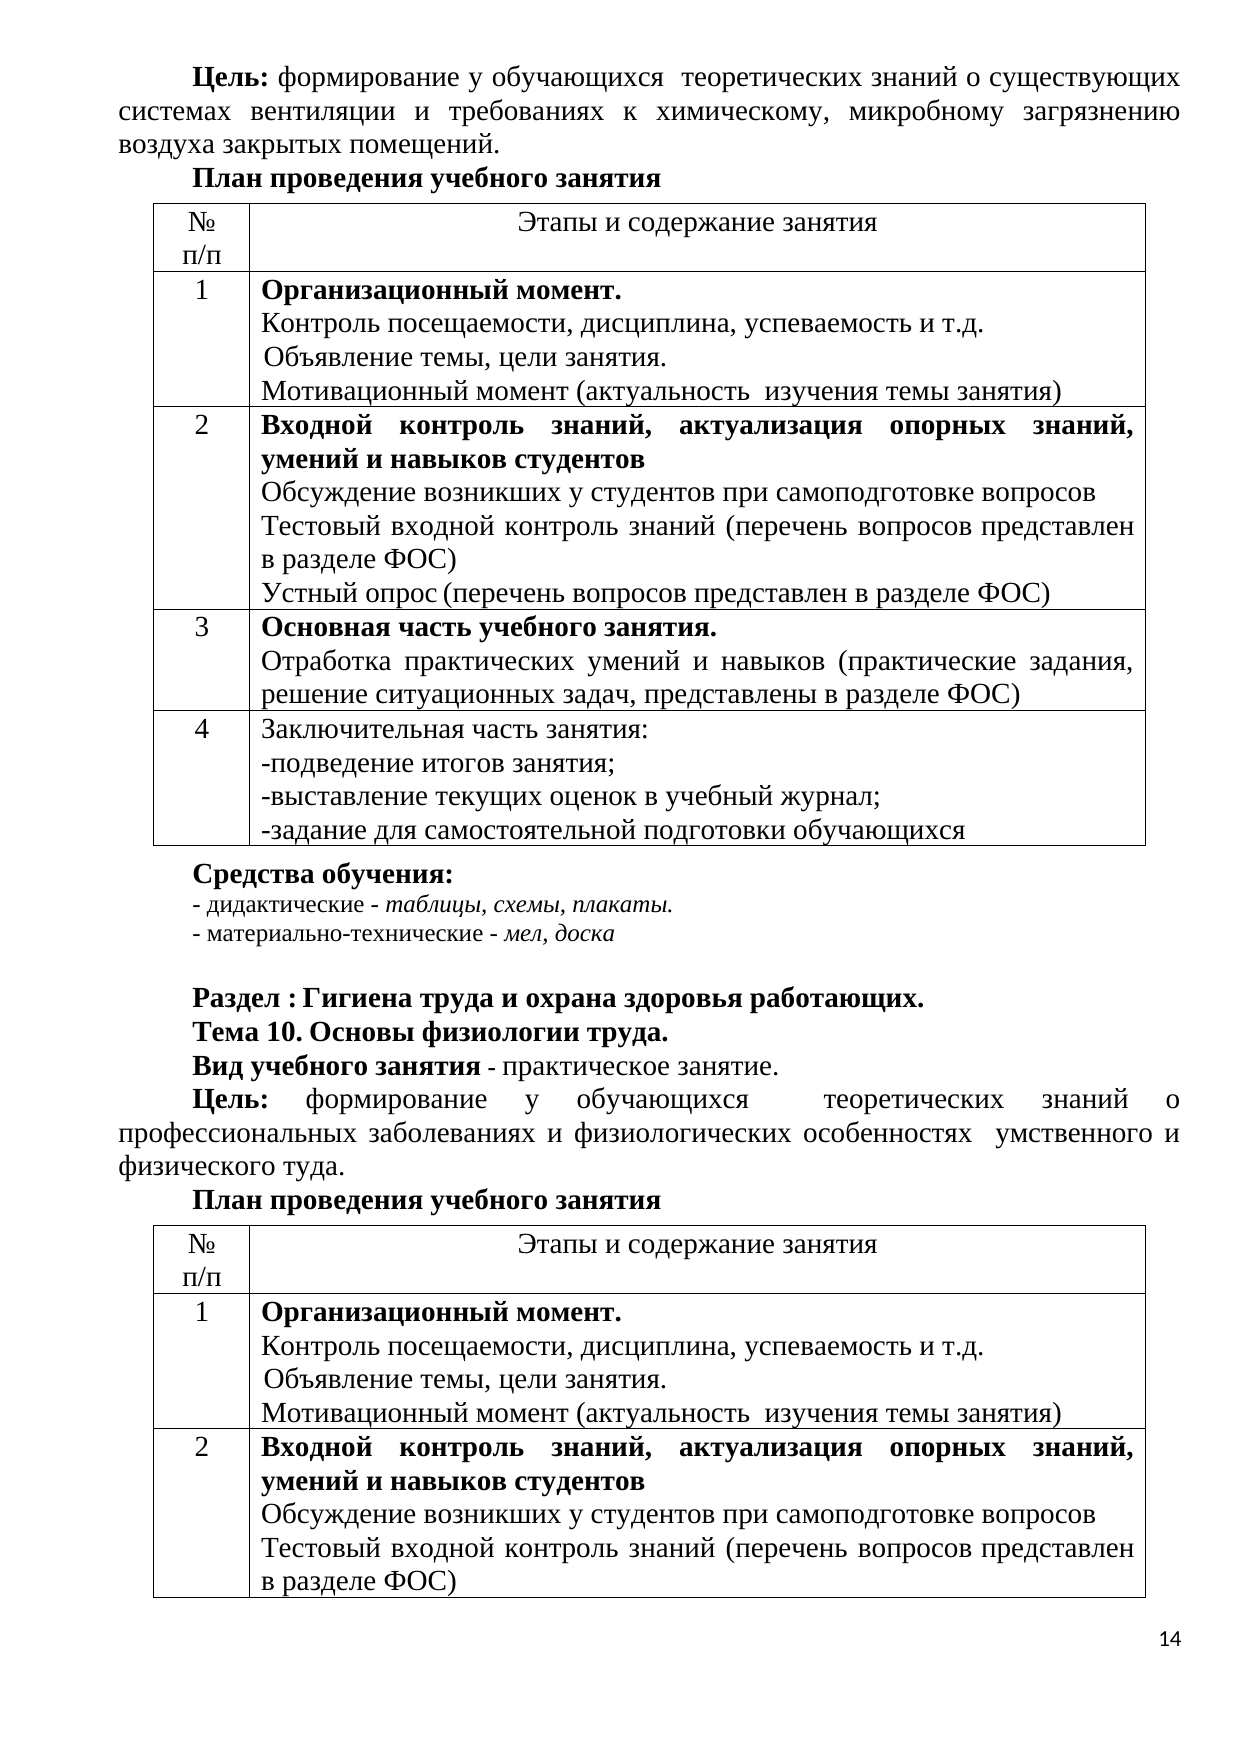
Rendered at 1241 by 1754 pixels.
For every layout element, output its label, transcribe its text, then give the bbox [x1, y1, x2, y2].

table_cell 2 [154, 1429, 249, 1597]
text План проведения учебного занятия [118, 160, 1181, 193]
text Раздел : Гигиена труда и охрана здоровья работающих. [118, 981, 1181, 1014]
table_cell Организационный момент. Контроль посещаемости, дисциплина, успеваемость и т.д. Объявление темы, цели занятия. Мотивационный момент (актуальность изучения темы занятия) [250, 1294, 1145, 1428]
table_cell 3 [154, 610, 249, 710]
text Средства обучения: [118, 856, 1181, 889]
text Тема 10. Основы физиологии труда. [118, 1014, 1181, 1048]
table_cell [250, 1429, 1145, 1597]
table_cell Основная часть учебного занятия. Отработка практических умений и навыков (практические задания, решение ситуационных задач, представлены в разделе ФОС) [250, 610, 1145, 710]
table_cell 1 [154, 272, 249, 406]
text - дидактические - таблицы, схемы, плакаты. [118, 889, 1181, 918]
text - материально-технические - мел, доска [118, 918, 1181, 947]
table_header № п/п [154, 204, 249, 271]
text Вид учебного занятия - практическое занятие. [118, 1048, 1181, 1081]
table_header Этапы и содержание занятия [250, 1226, 1145, 1293]
table_cell Заключительная часть занятия: -подведение итогов занятия; -выставление текущих оценок в учебный журнал; -задание для самостоятельной подготовки обучающихся [250, 711, 1145, 845]
text План проведения учебного занятия [118, 1182, 1181, 1215]
table_header Этапы и содержание занятия [250, 204, 1145, 271]
table_cell 2 [154, 407, 249, 608]
table_cell Организационный момент. Контроль посещаемости, дисциплина, успеваемость и т.д. Объявление темы, цели занятия. Мотивационный момент (актуальность изучения темы занятия) [250, 272, 1145, 406]
table_cell 1 [154, 1294, 249, 1428]
text Цель: формирование у обучающихся теоретических знаний о профессиональных заболеваниях и физиологических особенностях умственного и физического туда. [118, 1081, 1181, 1182]
table_header № п/п [154, 1226, 249, 1293]
text Цель: формирование у обучающихся теоретических знаний о существующих системах вентиляции и требованиях к химическому, микробному загрязнению воздуха закрытых помещений. [118, 59, 1181, 160]
table_cell 4 [154, 711, 249, 845]
